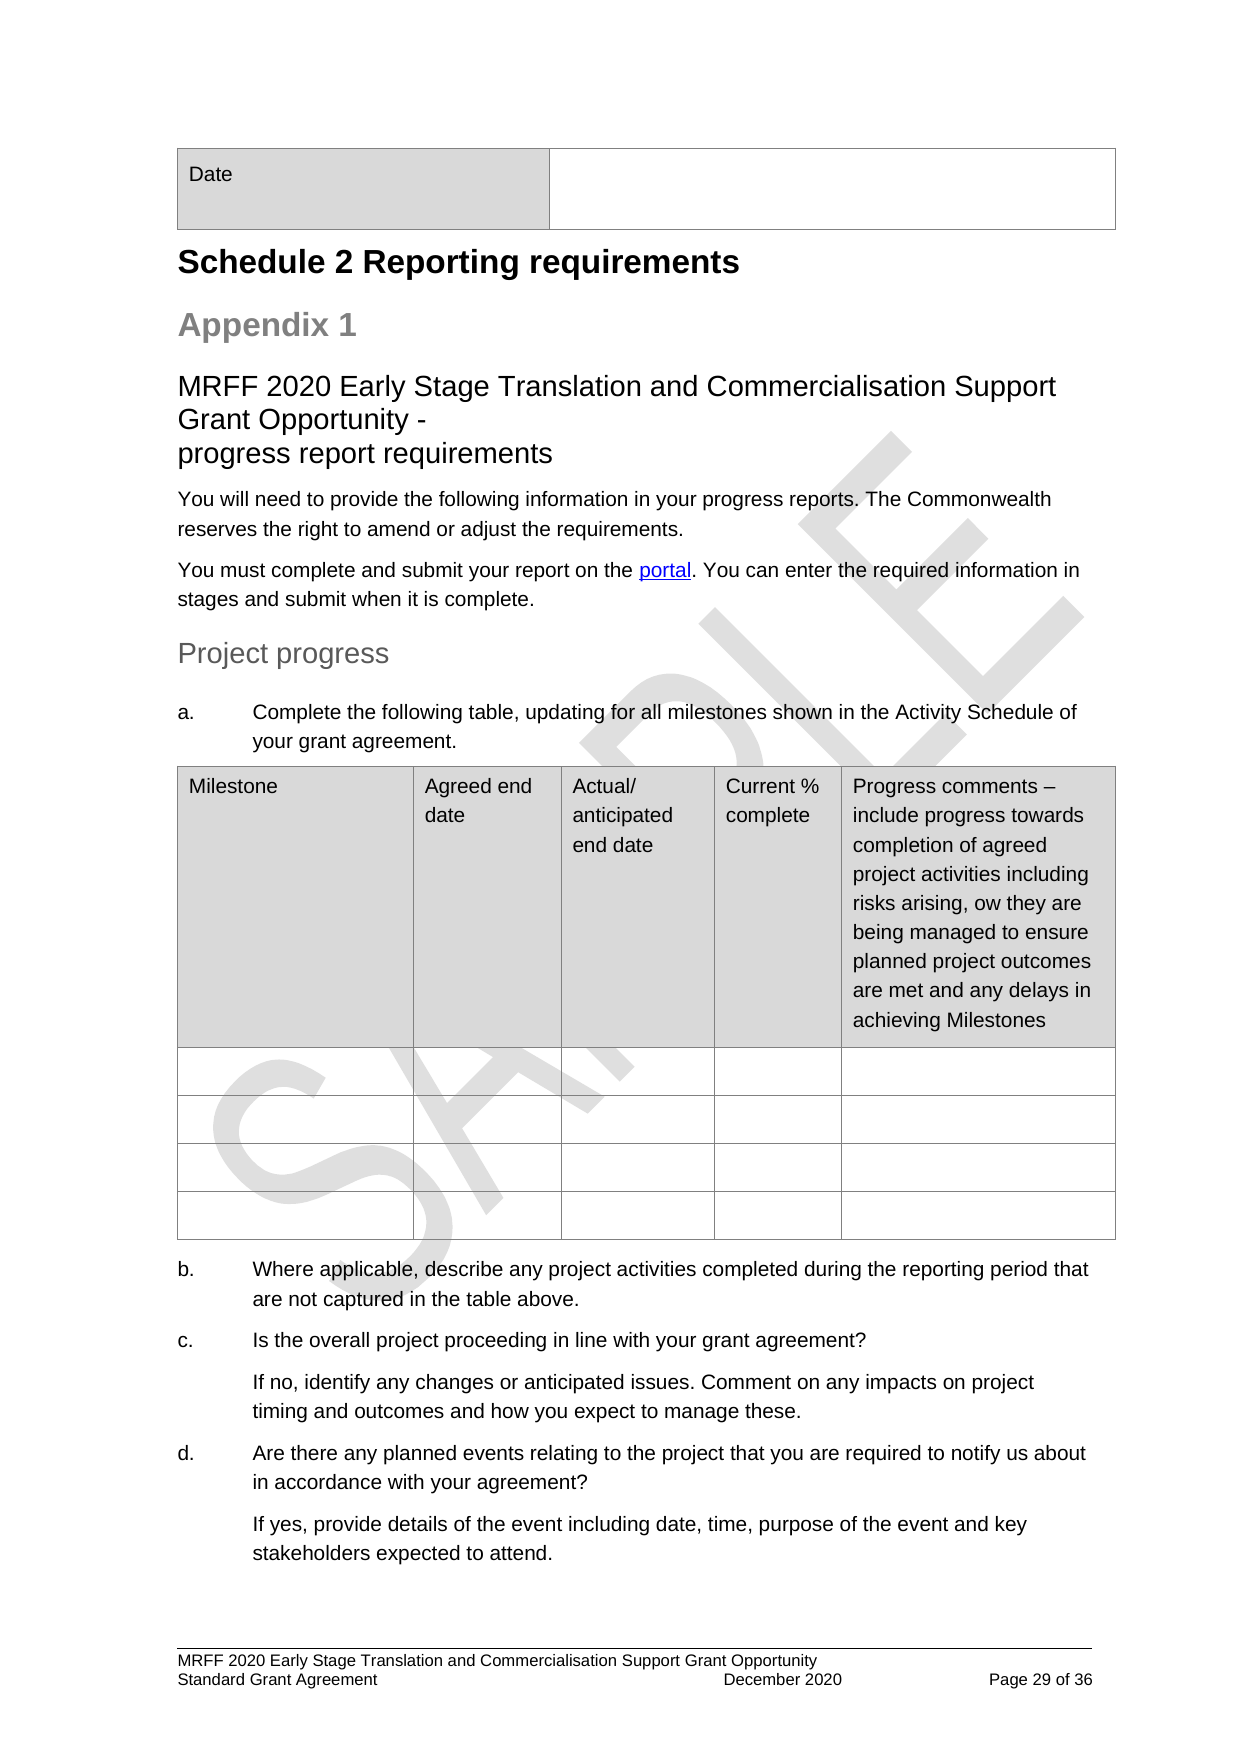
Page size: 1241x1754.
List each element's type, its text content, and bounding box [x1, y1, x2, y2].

table_cell [562, 1048, 714, 1095]
text If no, identify any changes or anticipated issues. Comment on any impacts on project timing and outcomes and how you expect to manage these. [252, 1364, 1092, 1423]
subtitle Appendix 1 [177, 305, 1092, 344]
table_header Actual/ anticipated end date [562, 767, 714, 1047]
table_header Milestone [178, 767, 413, 1047]
table_cell [842, 1144, 1115, 1191]
table_cell [414, 1096, 561, 1143]
table_cell [414, 1144, 561, 1191]
list Are there any planned events relating to the project that you are required to notify us about in accordance with your agreement? [177, 1435, 1092, 1494]
table_header Current % complete [715, 767, 841, 1047]
table_cell [715, 1192, 841, 1239]
table_cell [715, 1096, 841, 1143]
table_cell [562, 1192, 714, 1239]
text You must complete and submit your report on the portal. You can enter the required information in stages and submit when it is complete. [177, 553, 1092, 611]
table_cell [178, 1192, 413, 1239]
table_cell [178, 1048, 413, 1095]
table_cell [550, 149, 1115, 229]
table_cell [842, 1192, 1115, 1239]
table_header Agreed end date [414, 767, 561, 1047]
text If yes, provide details of the event including date, time, purpose of the event and key stakeholders expected to attend. [252, 1506, 1092, 1564]
table_cell [715, 1144, 841, 1191]
list Where applicable, describe any project activities completed during the reporting period that are not captured in the table above. [177, 1252, 1092, 1310]
table_cell [178, 1096, 413, 1143]
subtitle Schedule 2 Reporting requirements [177, 242, 1092, 280]
subtitle Project progress [177, 636, 1092, 670]
table_header Progress comments – include progress towards completion of agreed project activities including risks arising, ow they are being managed to ensure planned project outcomes are met and any delays in achieving Milestones [842, 767, 1115, 1047]
table_cell [842, 1096, 1115, 1143]
table_cell [414, 1192, 561, 1239]
text You will need to provide the following information in your progress reports. The Commonwealth reserves the right to amend or adjust the requirements. [177, 482, 1092, 540]
table_cell [178, 1144, 413, 1191]
table_cell [562, 1096, 714, 1143]
table_cell [842, 1048, 1115, 1095]
list Complete the following table, updating for all milestones shown in the Activity Schedule of your grant agreement. [177, 695, 1092, 753]
subtitle MRFF 2020 Early Stage Translation and Commercialisation Support Grant Opportunity - progress report requirements [177, 369, 1092, 469]
table_cell [715, 1048, 841, 1095]
list Is the overall project proceeding in line with your grant agreement? [177, 1323, 1092, 1352]
table_cell [414, 1048, 561, 1095]
table_cell [562, 1144, 714, 1191]
table_cell Date [178, 149, 549, 229]
